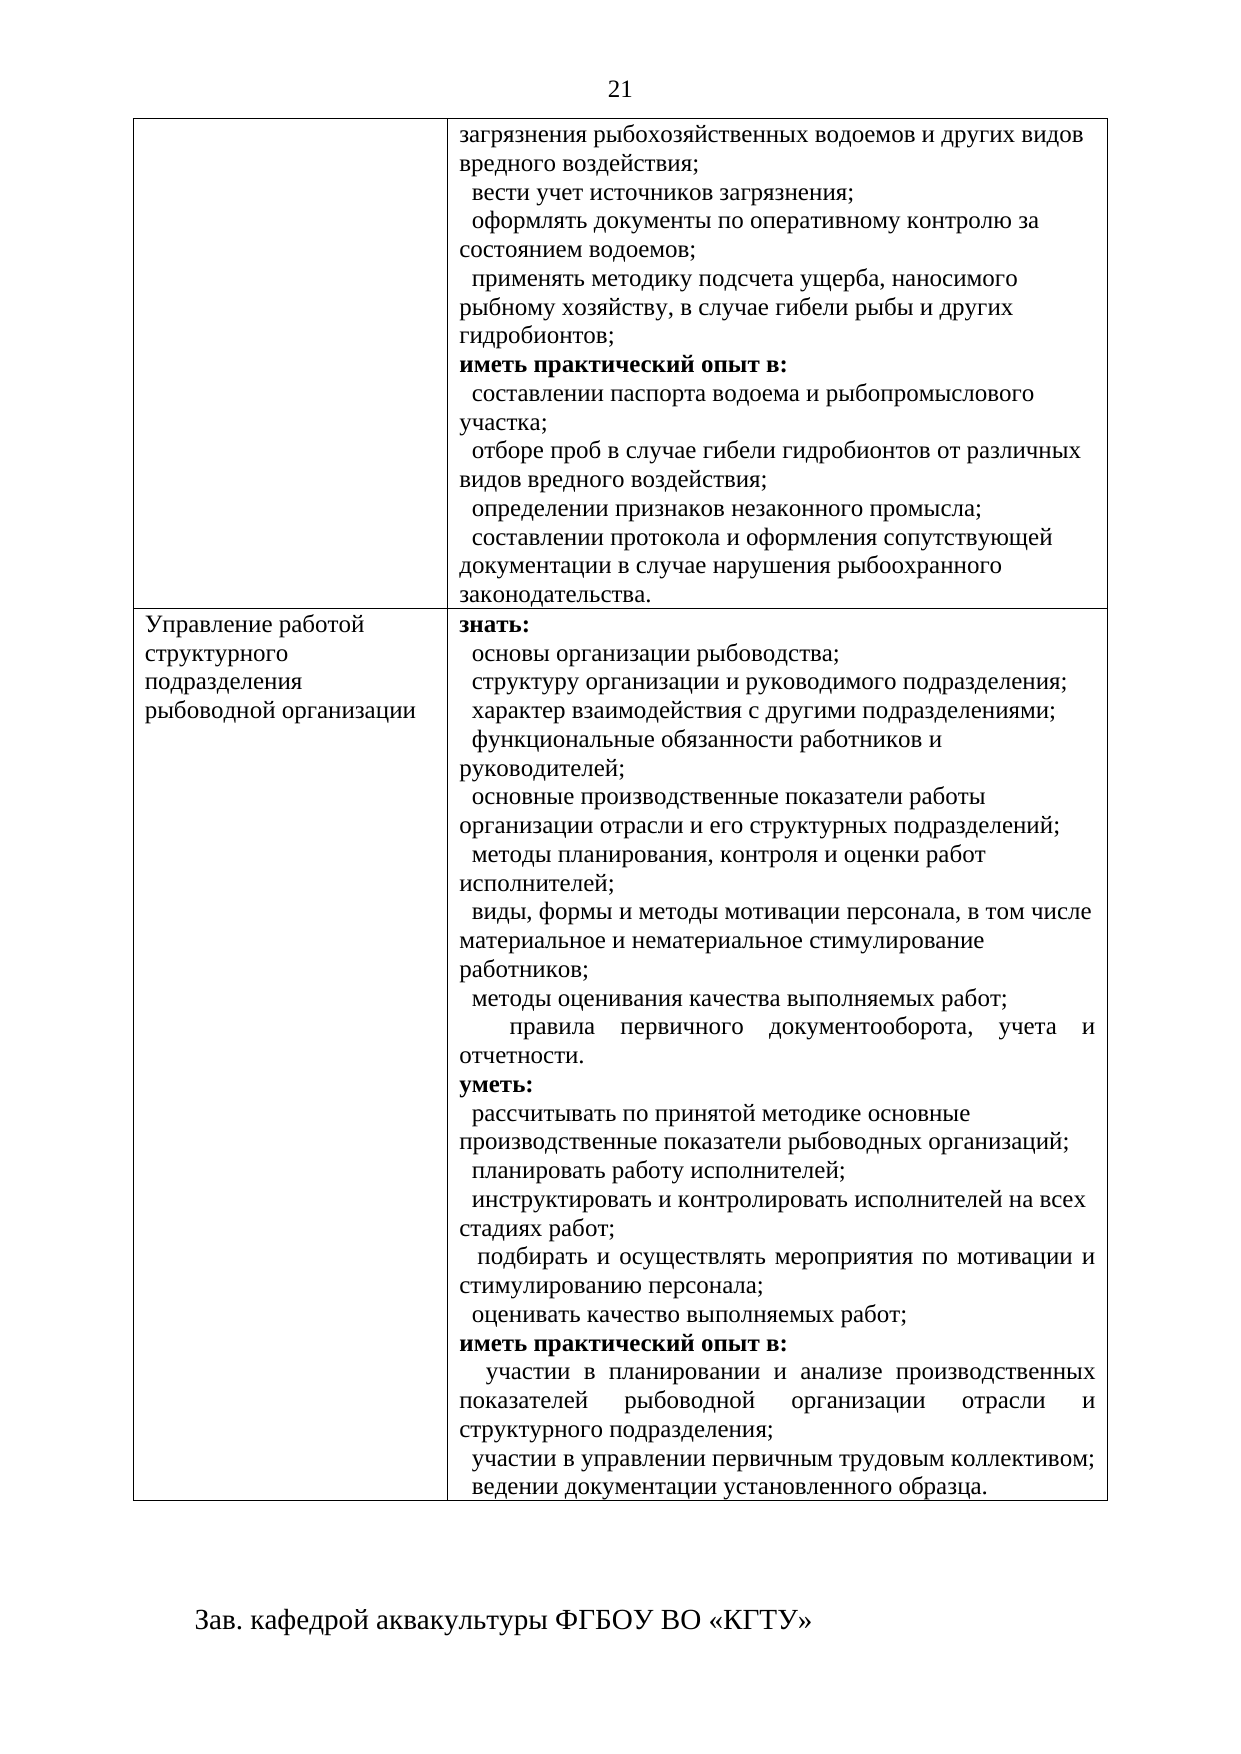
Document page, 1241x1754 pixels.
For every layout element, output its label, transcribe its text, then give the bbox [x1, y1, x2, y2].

text Зав. кафедрой аквакультуры ФГБОУ ВО «КГТУ» [118, 1602, 1122, 1635]
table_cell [448, 119, 1107, 608]
table_cell Управление работой структурного подразделения рыбоводной организации [134, 609, 447, 1500]
table_cell знать: основы организации рыбоводства; структуру организации и руководимого подразделения; характер взаимодействия с другими подразделениями; функциональные обязанности работников и руководителей; основные производственные показатели работы организации отрасли и его структурных подразделений; методы планирования, контроля и оценки работ исполнителей; виды, формы и методы мотивации персонала, в том числе материальное и нематериальное стимулирование работников; методы оценивания качества выполняемых работ; правила первичного документооборота, учета и отчетности. уметь: рассчитывать по принятой методике основные производственные показатели рыбоводных организаций; планировать работу исполнителей; инструктировать и контролировать исполнителей на всех стадиях работ; подбирать и осуществлять мероприятия по мотивации и стимулированию персонала; оценивать качество выполняемых работ; иметь практический опыт в: участии в планировании и анализе производственных показателей рыбоводной организации отрасли и структурного подразделения; участии в управлении первичным трудовым коллективом; ведении документации установленного образца. [448, 609, 1107, 1500]
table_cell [134, 119, 447, 608]
